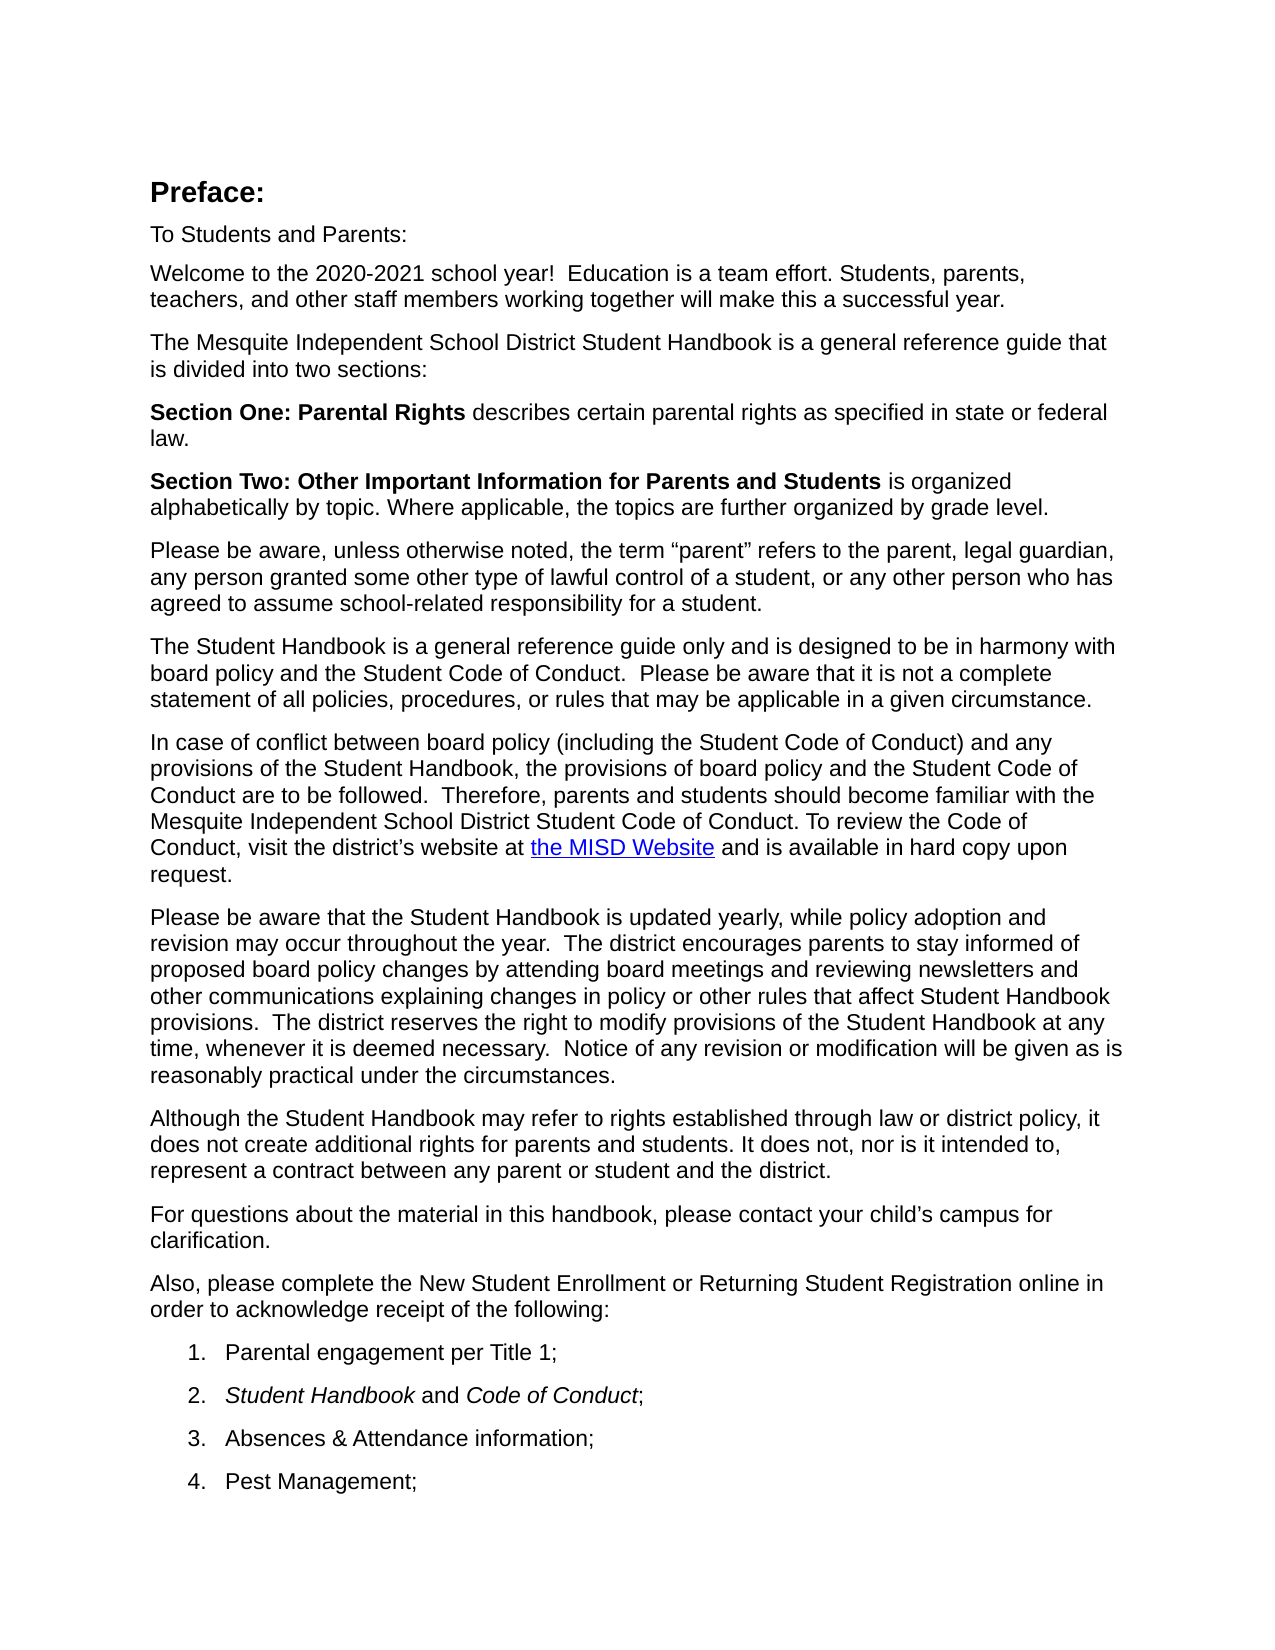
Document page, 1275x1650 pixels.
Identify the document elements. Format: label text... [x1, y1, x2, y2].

text To Students and Parents: [150, 221, 1125, 247]
text Although the Student Handbook may refer to rights established through law or district policy, it does not create additional rights for parents and students. It does not, nor is it intended to, represent a contract between any parent or student and the district. [150, 1105, 1125, 1184]
subtitle Preface: [150, 175, 1125, 208]
list Student Handbook and Code of Conduct; [187, 1382, 1125, 1409]
text Section Two: Other Important Information for Parents and Students is organized alphabetically by topic. Where applicable, the topics are further organized by grade level. [150, 468, 1125, 521]
text For questions about the material in this handbook, please contact your child’s campus for clarification. [150, 1201, 1125, 1253]
list Parental engagement per Title 1; [187, 1339, 1125, 1366]
text Please be aware that the Student Handbook is updated yearly, while policy adoption and revision may occur throughout the year. The district encourages parents to stay informed of proposed board policy changes by attending board meetings and reviewing newsletters and other communications explaining changes in policy or other rules that affect Student Handbook provisions. The district reserves the right to modify provisions of the Student Handbook at any time, whenever it is deemed necessary. Notice of any revision or modification will be given as is reasonably practical under the circumstances. [150, 904, 1125, 1088]
text Please be aware, unless otherwise noted, the term “parent” refers to the parent, legal guardian, any person granted some other type of lawful control of a student, or any other person who has agreed to assume school-related responsibility for a student. [150, 537, 1125, 616]
list Pest Management; [187, 1468, 1125, 1495]
text Section One: Parental Rights describes certain parental rights as specified in state or federal law. [150, 399, 1125, 451]
text Also, please complete the New Student Enrollment or Returning Student Registration online in order to acknowledge receipt of the following: [150, 1270, 1125, 1323]
text Welcome to the 2020-2021 school year! Education is a team effort. Students, parents, teachers, and other staff members working together will make this a successful year. [150, 260, 1125, 313]
text The Mesquite Independent School District Student Handbook is a general reference guide that is divided into two sections: [150, 329, 1125, 382]
list Absences & Attendance information; [187, 1425, 1125, 1452]
text In case of conflict between board policy (including the Student Code of Conduct) and any provisions of the Student Handbook, the provisions of board policy and the Student Code of Conduct are to be followed. Therefore, parents and students should become familiar with the Mesquite Independent School District Student Code of Conduct. To review the Code of Conduct, visit the district’s website at the MISD Website and is available in hard copy upon request. [150, 729, 1125, 887]
text The Student Handbook is a general reference guide only and is designed to be in harmony with board policy and the Student Code of Conduct. Please be aware that it is not a complete statement of all policies, procedures, or rules that may be applicable in a given circumstance. [150, 633, 1125, 712]
